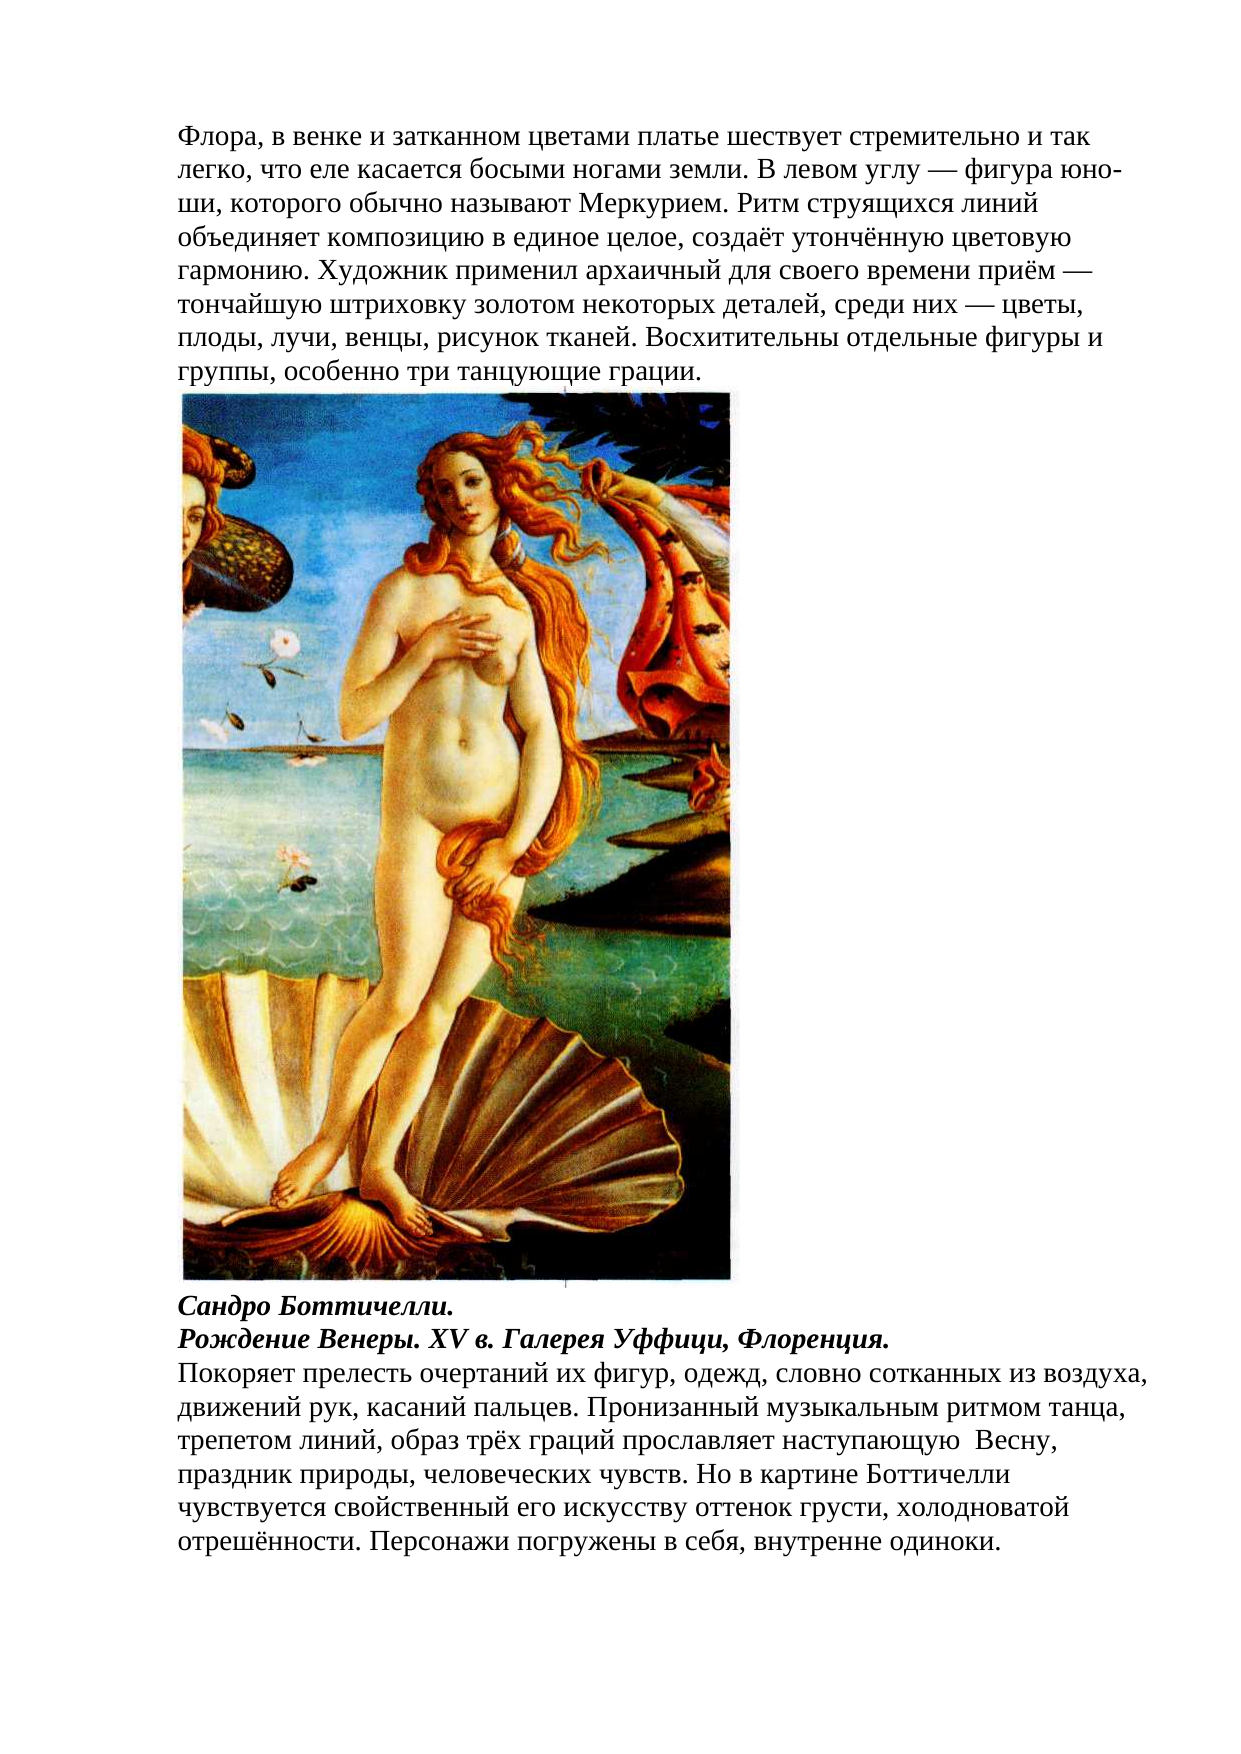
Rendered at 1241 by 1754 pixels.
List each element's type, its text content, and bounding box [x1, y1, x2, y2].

text Сандро Боттичелли. [177, 1288, 1152, 1322]
text Покоряет прелесть очертаний их фигур, одежд, словно сотканных из воздуха, движений рук, касаний пальцев. Пронизанный музыкальным ритмом танца, трепетом линий, образ трёх граций прославляет наступающую Весну, праздник природы, человеческих чувств. Но в картине Боттичелли чувствуется свойственный его искусству оттенок грусти, холодноватой отрешённости. Персонажи погружены в себя, внутренне одиноки. [177, 1355, 1152, 1556]
picture [177, 386, 740, 1288]
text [177, 118, 1152, 386]
text Рождение Венеры. XV в. Галерея Уффици, Флоренция. [177, 1322, 1152, 1355]
